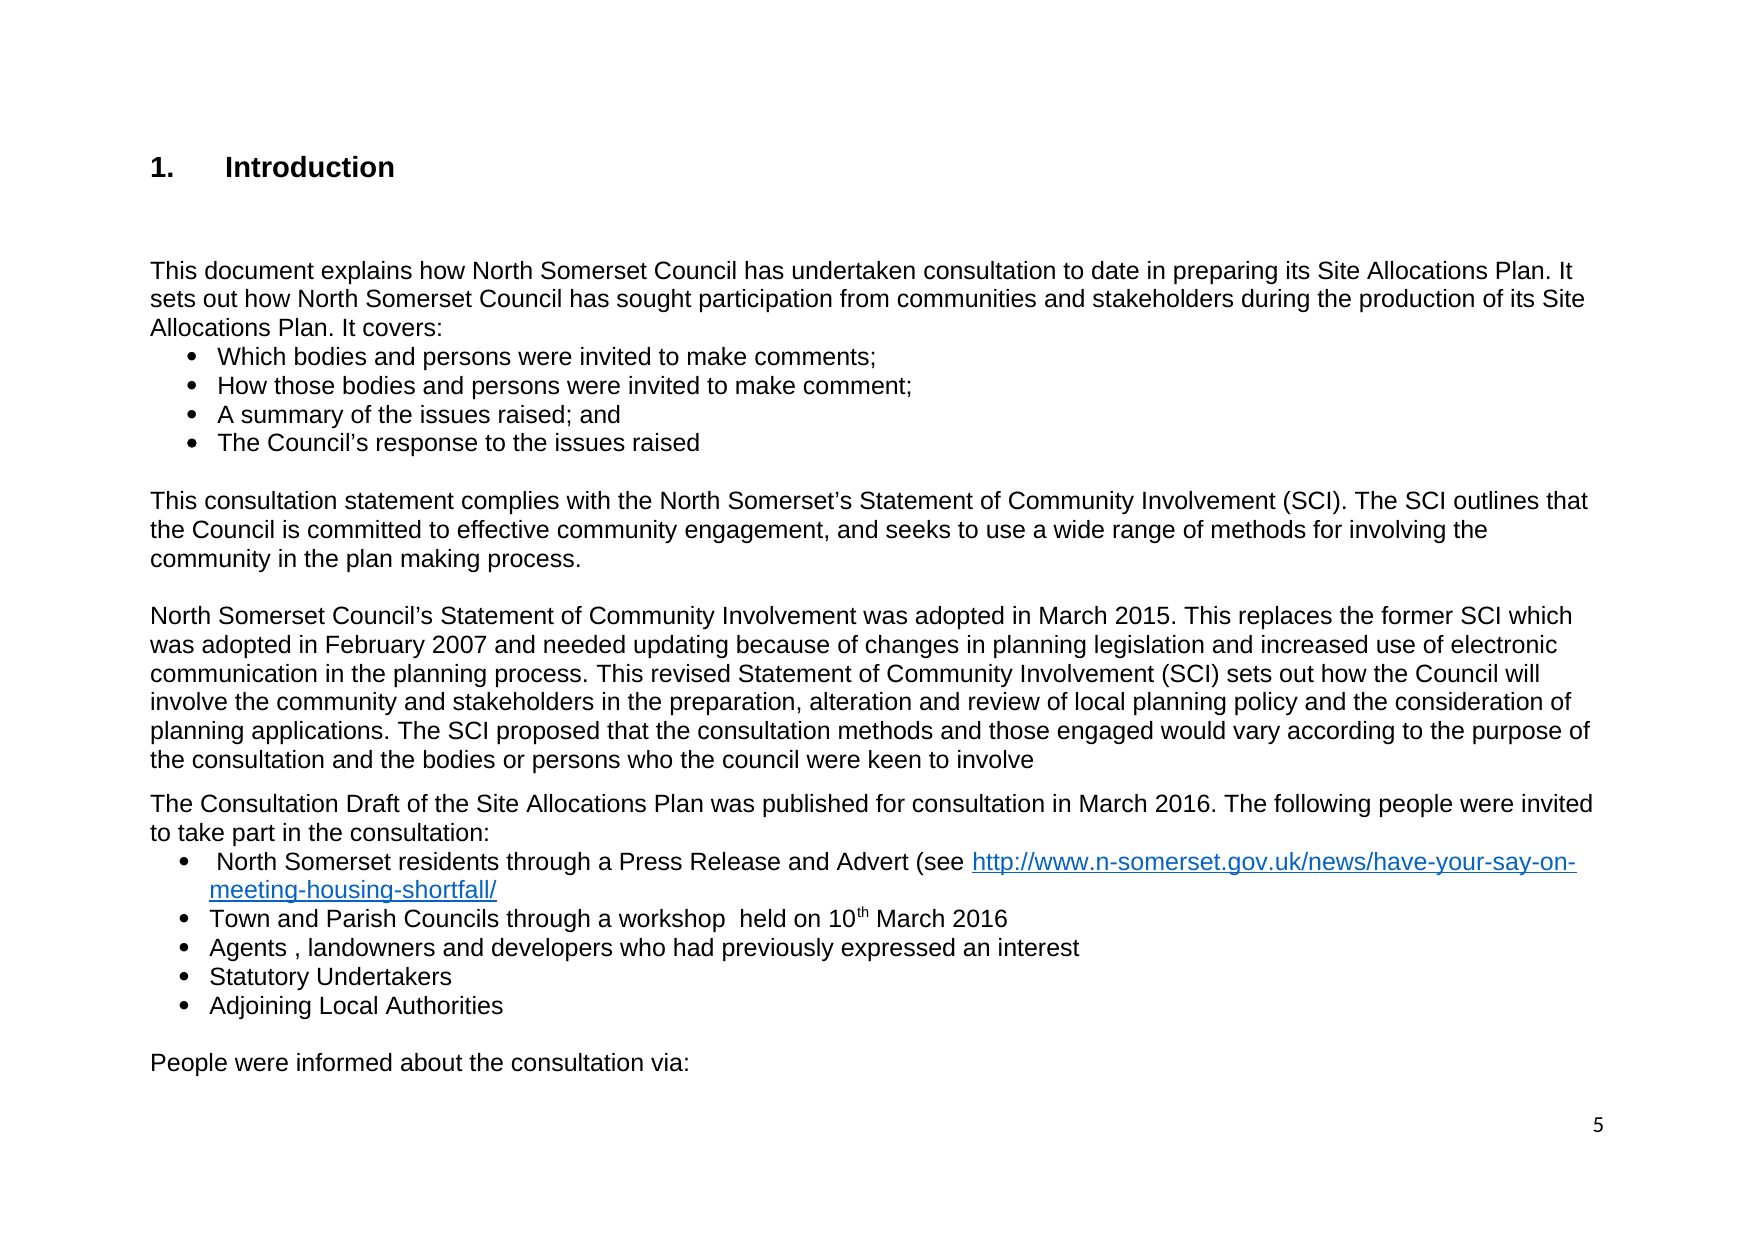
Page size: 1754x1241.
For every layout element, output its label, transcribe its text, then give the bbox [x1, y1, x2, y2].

text 1. Introduction [150, 150, 1604, 183]
text North Somerset Council’s Statement of Community Involvement was adopted in March 2015. This replaces the former SCI which was adopted in February 2007 and needed updating because of changes in planning legislation and increased use of electronic communication in the planning process. This revised Statement of Community Involvement (SCI) sets out how the Council will involve the community and stakeholders in the preparation, alteration and review of local planning policy and the consideration of planning applications. The SCI proposed that the consultation methods and those engaged would vary according to the purpose of the consultation and the bodies or persons who the council were keen to involve [150, 601, 1604, 773]
list Town and Parish Councils through a workshop held on 10th March 2016 [179, 904, 1604, 933]
list Statutory Undertakers [179, 962, 1604, 991]
list A summary of the issues raised; and [187, 399, 1604, 428]
text The Consultation Draft of the Site Allocations Plan was published for consultation in March 2016. The following people were invited to take part in the consultation: [150, 789, 1604, 847]
list Agents , landowners and developers who had previously expressed an interest [179, 933, 1604, 962]
text This document explains how North Somerset Council has undertaken consultation to date in preparing its Site Allocations Plan. It sets out how North Somerset Council has sought participation from communities and stakeholders during the production of its Site Allocations Plan. It covers: [150, 256, 1604, 342]
list The Council’s response to the issues raised [187, 428, 1604, 457]
list North Somerset residents through a Press Release and Advert (see http://www.n-somerset.gov.uk/news/have-your-say-on-meeting-housing-shortfall/ [179, 847, 1604, 904]
text This consultation statement complies with the North Somerset’s Statement of Community Involvement (SCI). The SCI outlines that the Council is committed to effective community engagement, and seeks to use a wide range of methods for involving the community in the plan making process. [150, 486, 1604, 572]
text People were informed about the consultation via: [150, 1048, 1604, 1077]
list How those bodies and persons were invited to make comment; [187, 371, 1604, 399]
list Adjoining Local Authorities [179, 991, 1604, 1020]
list Which bodies and persons were invited to make comments; [187, 342, 1604, 371]
